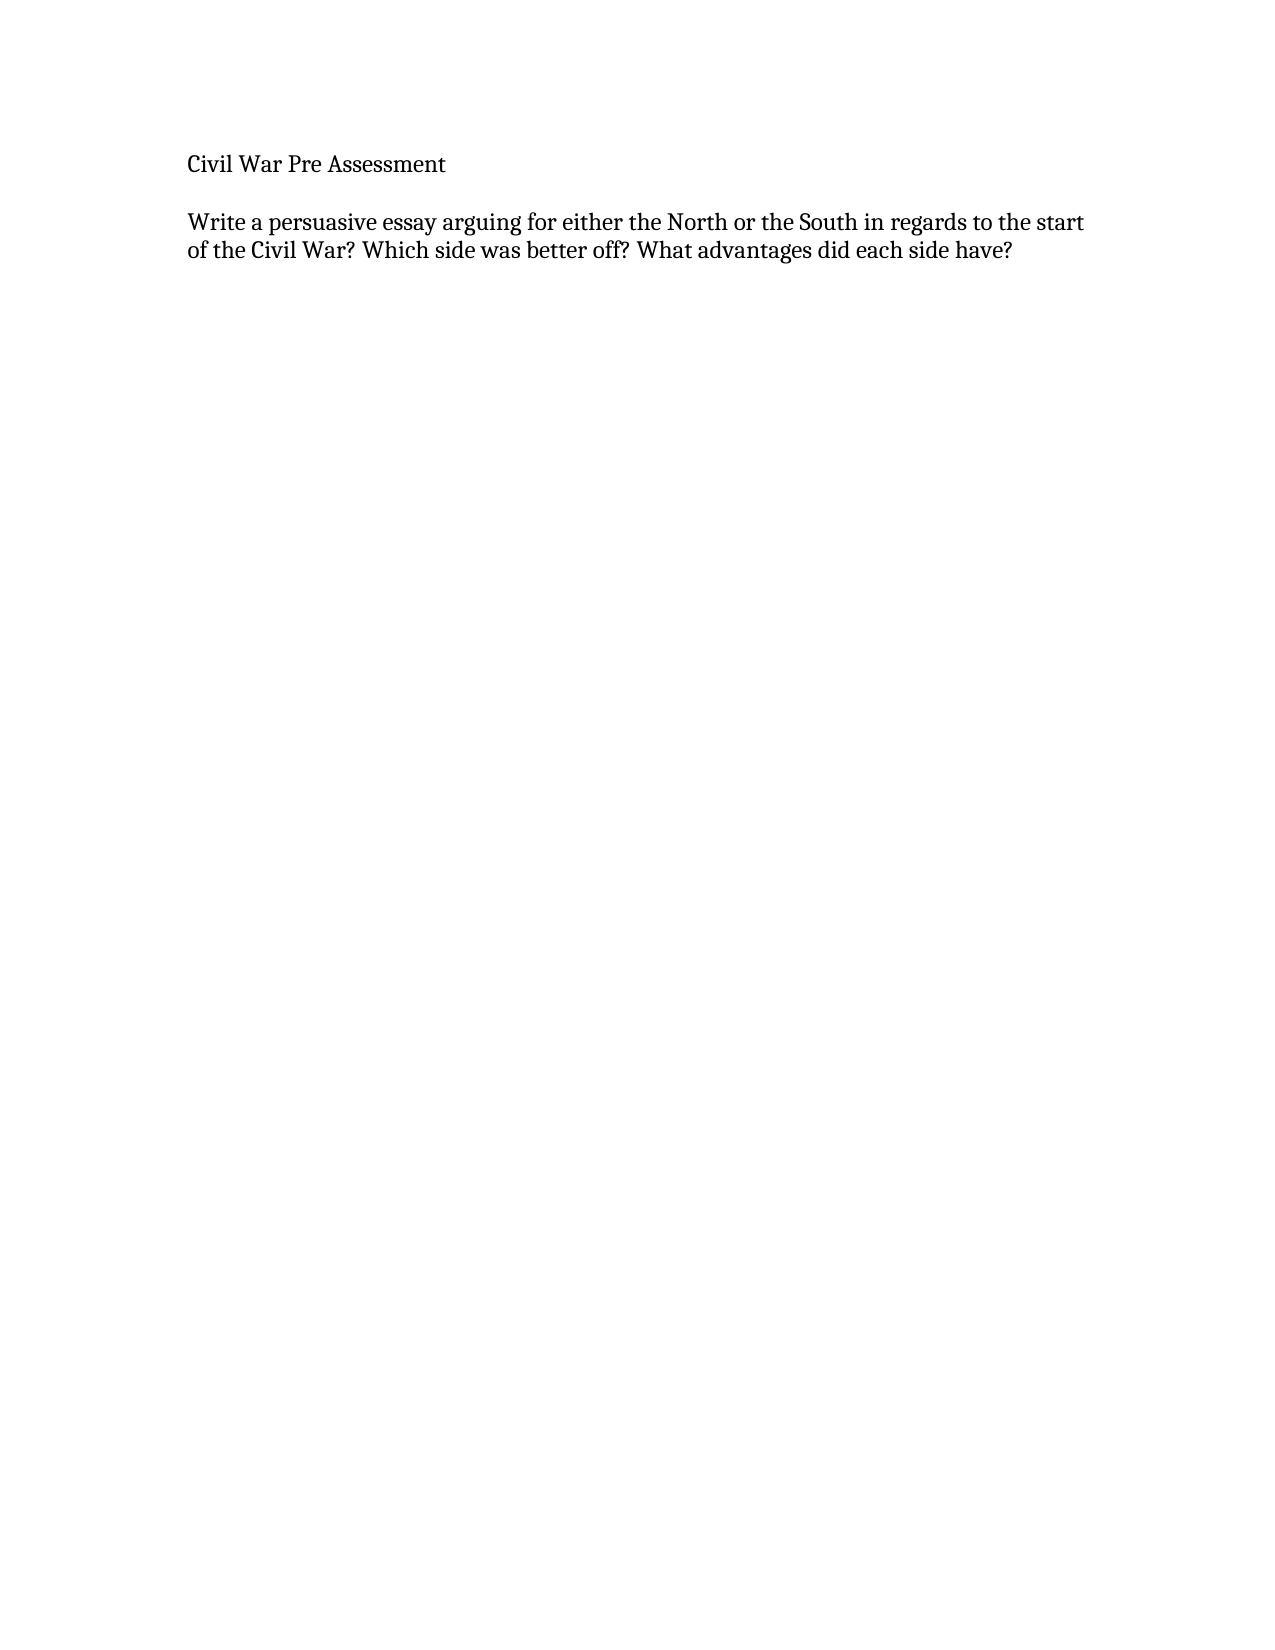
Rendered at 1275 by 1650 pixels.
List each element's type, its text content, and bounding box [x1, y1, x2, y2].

text Civil War Pre Assessment [187, 150, 1087, 179]
text Write a persuasive essay arguing for either the North or the South in regards to the start of the Civil War? Which side was better off? What advantages did each side have? [187, 207, 1087, 265]
